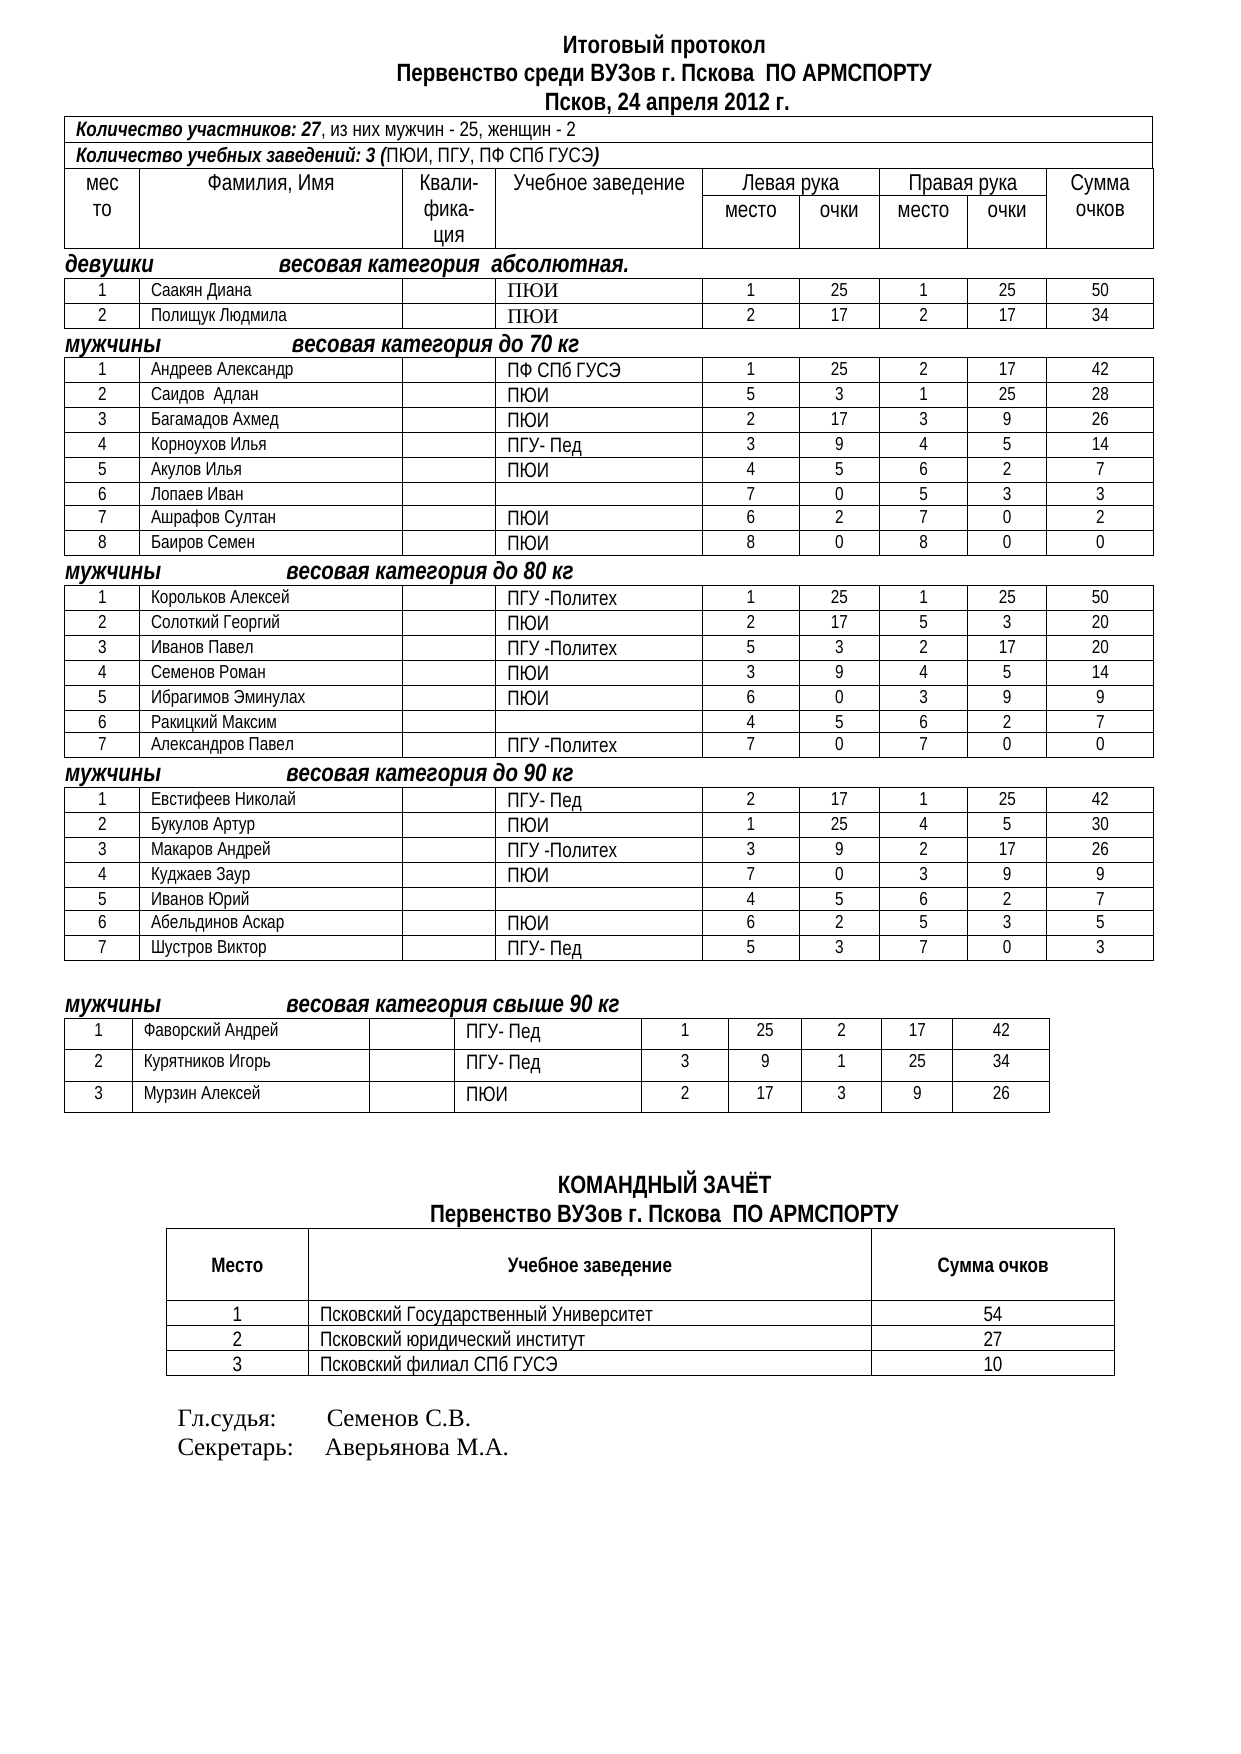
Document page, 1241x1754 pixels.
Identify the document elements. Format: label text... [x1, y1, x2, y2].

table_cell 4 [65, 863, 139, 887]
table_cell [403, 636, 495, 659]
table_header 2 [703, 788, 799, 812]
table_cell 0 [968, 936, 1046, 959]
table_cell 3 [65, 636, 139, 659]
table_header 25 [800, 279, 879, 302]
table_cell 3 [968, 911, 1046, 934]
table_cell 2 [65, 383, 139, 407]
table_cell 5 [65, 686, 139, 709]
table_cell Учебное заведение [496, 169, 702, 248]
table_cell Саидов Адлан [140, 383, 402, 407]
table_cell 0 [968, 506, 1046, 530]
table_cell 17 [968, 636, 1046, 659]
table_cell 3 [968, 611, 1046, 634]
table_cell 7 [703, 483, 799, 505]
table_cell место [703, 196, 799, 248]
table_cell 0 [968, 733, 1046, 757]
text мужчины весовая категория свыше 90 кг [65, 989, 1152, 1018]
table_cell Шустров Виктор [140, 936, 402, 959]
table_cell [403, 458, 495, 482]
table_cell 3 [968, 483, 1046, 505]
table_cell Макаров Андрей [140, 838, 402, 862]
table_cell 17 [800, 611, 879, 634]
table_header Фаворский Андрей [133, 1019, 369, 1049]
table_cell 3 [167, 1351, 308, 1375]
table_cell 5 [1047, 911, 1153, 934]
table_cell Александров Павел [140, 733, 402, 757]
table_cell Куджаев Заур [140, 863, 402, 887]
table_header [403, 788, 495, 812]
table_cell ПЮИ [496, 863, 702, 887]
table_cell 9 [800, 433, 879, 457]
table_cell [403, 611, 495, 634]
table_cell Корноухов Илья [140, 433, 402, 457]
text мужчины весовая категория до 90 кг [65, 758, 1152, 787]
table_cell 4 [880, 813, 967, 837]
table_cell 3 [802, 1082, 881, 1112]
text девушки весовая категория абсолютная. [65, 249, 1152, 277]
table_cell [370, 1082, 454, 1112]
table_cell Букулов Артур [140, 813, 402, 837]
table_header 1 [65, 279, 139, 302]
table_header 1 [880, 279, 967, 302]
table_cell 7 [880, 936, 967, 959]
table_cell 0 [800, 483, 879, 505]
table_cell 0 [800, 733, 879, 757]
table_header 25 [729, 1019, 801, 1049]
table_cell 9 [968, 863, 1046, 887]
table_cell Сумма очков [1047, 169, 1153, 248]
text Первенство среди ВУЗов г. Пскова ПО АРМСПОРТУ [177, 58, 1152, 87]
table_cell очки [800, 196, 879, 248]
table_header Корольков Алексей [140, 586, 402, 609]
table_cell 0 [1047, 733, 1153, 757]
table_cell 9 [968, 408, 1046, 432]
table_cell [403, 531, 495, 555]
table_header 2 [880, 358, 967, 382]
table_header [403, 586, 495, 609]
table_cell 28 [1047, 383, 1153, 407]
table_cell 7 [880, 733, 967, 757]
table_cell 2 [880, 636, 967, 659]
table_cell 5 [880, 611, 967, 634]
table_cell 0 [1047, 531, 1153, 555]
text КОМАНДНЫЙ ЗАЧЁТ [177, 1170, 1152, 1199]
table_header Учебное заведение [309, 1229, 871, 1300]
table_cell Мурзин Алексей [133, 1082, 369, 1112]
table_cell 5 [968, 661, 1046, 684]
table_cell Псковский Государственный Университет [309, 1301, 871, 1325]
table_cell 3 [880, 686, 967, 709]
table_header 17 [968, 358, 1046, 382]
table_cell [496, 888, 702, 909]
table_cell 6 [880, 458, 967, 482]
table_cell 3 [703, 661, 799, 684]
table_cell 0 [800, 531, 879, 555]
table_cell [403, 733, 495, 757]
table_header 17 [800, 788, 879, 812]
table_cell 4 [703, 458, 799, 482]
table_cell 2 [880, 838, 967, 862]
table_cell ПЮИ [496, 383, 702, 407]
table_cell 3 [800, 636, 879, 659]
table_cell 1 [167, 1301, 308, 1325]
table_cell 27 [872, 1326, 1114, 1350]
table_header 1 [703, 279, 799, 302]
table_cell 34 [953, 1050, 1049, 1081]
table_cell очки [968, 196, 1046, 248]
table_cell 8 [703, 531, 799, 555]
table_cell 25 [882, 1050, 952, 1081]
table_header 42 [1047, 358, 1153, 382]
table_cell 7 [65, 936, 139, 959]
table_cell 0 [800, 863, 879, 887]
table_cell 30 [1047, 813, 1153, 837]
table_cell 2 [65, 813, 139, 837]
table_cell Абельдинов Аскар [140, 911, 402, 934]
table_cell 3 [642, 1050, 728, 1081]
table_cell 7 [65, 506, 139, 530]
table_header [403, 358, 495, 382]
table_cell 4 [880, 433, 967, 457]
table_header Андреев Александр [140, 358, 402, 382]
table_cell Ракицкий Максим [140, 711, 402, 732]
table_cell ПГУ- Пед [496, 936, 702, 959]
text Псков, 24 апреля . [177, 87, 1152, 116]
table_cell 2 [800, 506, 879, 530]
table_cell 17 [800, 304, 879, 328]
table_header 25 [800, 358, 879, 382]
table_cell 25 [800, 813, 879, 837]
table_cell 5 [65, 888, 139, 909]
table_cell 5 [703, 636, 799, 659]
table_cell 5 [703, 936, 799, 959]
table_header 1 [642, 1019, 728, 1049]
table_cell 3 [800, 936, 879, 959]
table_cell 5 [800, 711, 879, 732]
table_cell [403, 433, 495, 457]
table_cell ПЮИ [496, 813, 702, 837]
table_cell Фамилия, Имя [140, 169, 402, 248]
table_cell Псковский юридический институт [309, 1326, 871, 1350]
text Первенство ВУЗов г. Пскова ПО АРМСПОРТУ [177, 1199, 1152, 1227]
table_cell Иванов Юрий [140, 888, 402, 909]
table_cell ПГУ -Политех [496, 838, 702, 862]
table_header 1 [703, 358, 799, 382]
table_header [403, 279, 495, 302]
table_header Количество участников: 27, из них мужчин - 25, женщин - 2 [65, 117, 1152, 142]
table_header Евстифеев Николай [140, 788, 402, 812]
table_cell 26 [1047, 408, 1153, 432]
table_cell 3 [703, 433, 799, 457]
table_cell ПЮИ [496, 911, 702, 934]
table_cell 14 [1047, 661, 1153, 684]
table_cell 3 [1047, 936, 1153, 959]
table_cell 34 [1047, 304, 1153, 328]
table_cell 3 [65, 1082, 132, 1112]
table_cell 2 [880, 304, 967, 328]
table_cell 3 [800, 383, 879, 407]
table_header 1 [65, 788, 139, 812]
table_cell 2 [65, 611, 139, 634]
table_cell 5 [800, 888, 879, 909]
table_cell 9 [729, 1050, 801, 1081]
table_cell 0 [800, 686, 879, 709]
table_header ПГУ- Пед [455, 1019, 641, 1049]
table_cell 2 [703, 304, 799, 328]
table_cell 8 [65, 531, 139, 555]
table_cell 2 [703, 611, 799, 634]
table_cell 26 [953, 1082, 1049, 1112]
table_header ПГУ- Пед [496, 788, 702, 812]
table_cell 4 [65, 661, 139, 684]
table_cell 0 [968, 531, 1046, 555]
table_header ПГУ -Политех [496, 586, 702, 609]
table_header 2 [802, 1019, 881, 1049]
table_cell 2 [65, 1050, 132, 1081]
table_cell Курятников Игорь [133, 1050, 369, 1081]
table_header ПЮИ [496, 279, 702, 302]
table_cell Семенов Роман [140, 661, 402, 684]
table_cell 2 [1047, 506, 1153, 530]
text Гл.судья: Семенов С.В. [177, 1403, 1152, 1432]
table_header Сумма очков [872, 1229, 1114, 1300]
table_cell 54 [872, 1301, 1114, 1325]
table_cell ПЮИ [496, 661, 702, 684]
table_cell ПЮИ [496, 531, 702, 555]
table_cell 17 [968, 838, 1046, 862]
table_cell 6 [880, 711, 967, 732]
table_header 25 [968, 279, 1046, 302]
table_cell [403, 838, 495, 862]
table_cell [403, 686, 495, 709]
table_cell ПЮИ [496, 506, 702, 530]
text Секретарь: Аверьянова М.А. [177, 1432, 1152, 1460]
text мужчины весовая категория до [65, 556, 1152, 584]
table_header 1 [703, 586, 799, 609]
table_cell 17 [968, 304, 1046, 328]
table_header 1 [880, 788, 967, 812]
table_cell 4 [65, 433, 139, 457]
table_cell 6 [703, 911, 799, 934]
table_cell 20 [1047, 611, 1153, 634]
table_cell Баиров Семен [140, 531, 402, 555]
table_cell [403, 304, 495, 328]
table_cell 2 [703, 408, 799, 432]
table_cell [403, 661, 495, 684]
table_cell ПГУ- Пед [496, 433, 702, 457]
table_cell 2 [642, 1082, 728, 1112]
table_cell 14 [1047, 433, 1153, 457]
text Итоговый протокол [177, 29, 1152, 58]
table_cell [403, 888, 495, 909]
text мужчины весовая категория до [65, 329, 1152, 357]
table_cell 6 [65, 711, 139, 732]
table_header 17 [882, 1019, 952, 1049]
table_cell [403, 863, 495, 887]
table_header 1 [65, 586, 139, 609]
table_cell [496, 711, 702, 732]
table_cell 6 [703, 686, 799, 709]
table_cell [403, 383, 495, 407]
table_cell Количество учебных заведений: 3 (ПЮИ, ПГУ, ПФ СПб ГУСЭ) [65, 143, 1152, 168]
table_cell 25 [968, 383, 1046, 407]
table_cell Ашрафов Султан [140, 506, 402, 530]
table_cell 5 [968, 433, 1046, 457]
table_cell 10 [872, 1351, 1114, 1375]
table_cell Ибрагимов Эминулах [140, 686, 402, 709]
table_cell 17 [729, 1082, 801, 1112]
table_cell 7 [65, 733, 139, 757]
table_cell Багамадов Ахмед [140, 408, 402, 432]
table_cell 2 [167, 1326, 308, 1350]
table_cell 7 [703, 863, 799, 887]
table_cell ПЮИ [455, 1082, 641, 1112]
table_cell 2 [800, 911, 879, 934]
table_cell ПЮИ [496, 408, 702, 432]
table_cell 7 [703, 733, 799, 757]
table_cell 5 [65, 458, 139, 482]
table_header 42 [953, 1019, 1049, 1049]
table_cell 4 [703, 711, 799, 732]
table_cell Левая рука [703, 169, 879, 195]
table_cell 2 [65, 304, 139, 328]
table_cell 7 [1047, 458, 1153, 482]
table_cell Псковский филиал СПб ГУСЭ [309, 1351, 871, 1375]
table_cell 1 [802, 1050, 881, 1081]
table_cell 2 [968, 888, 1046, 909]
table_cell [370, 1050, 454, 1081]
table_cell 3 [880, 863, 967, 887]
table_cell 3 [703, 838, 799, 862]
table_cell Лопаев Иван [140, 483, 402, 505]
table_cell 26 [1047, 838, 1153, 862]
table_cell 9 [1047, 686, 1153, 709]
table_header 25 [968, 788, 1046, 812]
table_cell 17 [800, 408, 879, 432]
table_cell 4 [703, 888, 799, 909]
table_cell Полищук Людмила [140, 304, 402, 328]
table_header [370, 1019, 454, 1049]
table_cell 9 [882, 1082, 952, 1112]
table_cell [403, 813, 495, 837]
table_cell Квали-фика-ция [403, 169, 495, 248]
table_cell 1 [880, 383, 967, 407]
table_cell 9 [800, 838, 879, 862]
table_cell [496, 483, 702, 505]
table_cell 9 [968, 686, 1046, 709]
table_cell 5 [968, 813, 1046, 837]
table_cell ПГУ -Политех [496, 733, 702, 757]
table_header 1 [880, 586, 967, 609]
table_cell 7 [880, 506, 967, 530]
table_cell 5 [880, 483, 967, 505]
table_cell место [880, 196, 967, 248]
table_cell 9 [800, 661, 879, 684]
table_cell 6 [880, 888, 967, 909]
table_cell 3 [880, 408, 967, 432]
table_cell 3 [65, 838, 139, 862]
table_cell ПЮИ [496, 304, 702, 328]
table_cell [403, 936, 495, 959]
table_cell мес то [65, 169, 139, 248]
table_cell Правая рука [880, 169, 1046, 195]
table_header 50 [1047, 279, 1153, 302]
table_cell 5 [880, 911, 967, 934]
table_cell 7 [1047, 711, 1153, 732]
table_cell [403, 483, 495, 505]
table_header ПФ СПб ГУСЭ [496, 358, 702, 382]
table_header 25 [968, 586, 1046, 609]
table_cell 3 [1047, 483, 1153, 505]
table_cell Акулов Илья [140, 458, 402, 482]
table_cell 9 [1047, 863, 1153, 887]
table_cell [403, 911, 495, 934]
table_cell ПГУ -Политех [496, 636, 702, 659]
table_cell 2 [968, 458, 1046, 482]
table_cell Иванов Павел [140, 636, 402, 659]
table_header 25 [800, 586, 879, 609]
table_cell [403, 711, 495, 732]
table_cell Солоткий Георгий [140, 611, 402, 634]
table_cell 3 [65, 408, 139, 432]
table_cell 5 [703, 383, 799, 407]
table_cell 6 [65, 911, 139, 934]
table_header 1 [65, 1019, 132, 1049]
table_cell ПЮИ [496, 611, 702, 634]
table_cell 2 [968, 711, 1046, 732]
table_cell 6 [65, 483, 139, 505]
table_header 50 [1047, 586, 1153, 609]
table_cell ПГУ- Пед [455, 1050, 641, 1081]
table_cell 8 [880, 531, 967, 555]
table_header Место [167, 1229, 308, 1300]
table_cell ПЮИ [496, 458, 702, 482]
table_cell 20 [1047, 636, 1153, 659]
table_cell 1 [703, 813, 799, 837]
table_header Саакян Диана [140, 279, 402, 302]
table_cell 5 [800, 458, 879, 482]
table_cell 4 [880, 661, 967, 684]
table_header 1 [65, 358, 139, 382]
table_cell 6 [703, 506, 799, 530]
table_cell [403, 408, 495, 432]
table_cell ПЮИ [496, 686, 702, 709]
table_header 42 [1047, 788, 1153, 812]
table_cell 7 [1047, 888, 1153, 909]
table_cell [403, 506, 495, 530]
